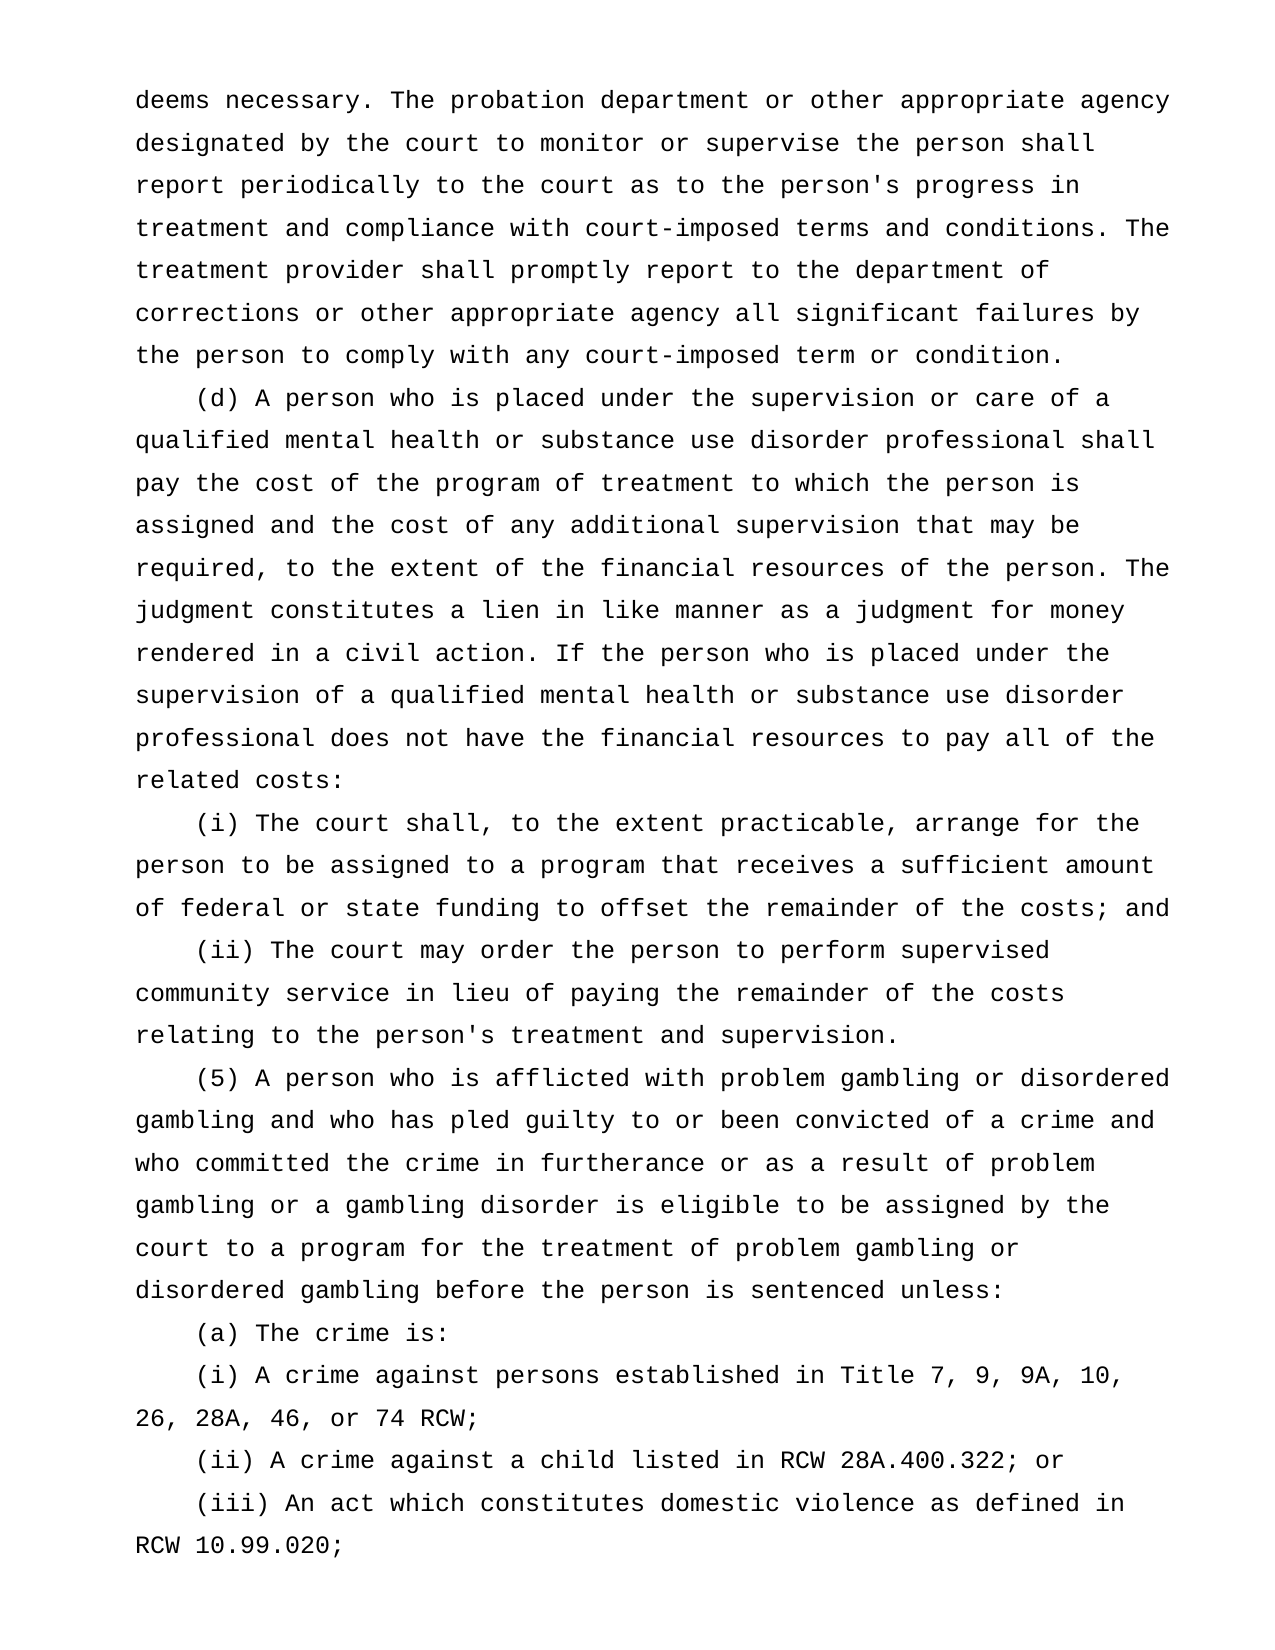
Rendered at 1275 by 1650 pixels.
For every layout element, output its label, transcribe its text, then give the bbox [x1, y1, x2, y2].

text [135, 75, 1170, 372]
text (i) The court shall, to the extent practicable, arrange for the person to be assigned to a program that receives a sufficient amount of federal or state funding to offset the remainder of the costs; and [135, 797, 1170, 925]
text (a) The crime is: [135, 1307, 1170, 1350]
text (5) A person who is afflicted with problem gambling or disordered gambling and who has pled guilty to or been convicted of a crime and who committed the crime in furtherance or as a result of problem gambling or a gambling disorder is eligible to be assigned by the court to a program for the treatment of problem gambling or disordered gambling before the person is sentenced unless: [135, 1052, 1170, 1307]
text (i) A crime against persons established in Title 7, 9, 9A, 10, 26, 28A, 46, or 74 RCW; [135, 1350, 1170, 1435]
text (d) A person who is placed under the supervision or care of a qualified mental health or substance use disorder professional shall pay the cost of the program of treatment to which the person is assigned and the cost of any additional supervision that may be required, to the extent of the financial resources of the person. The judgment constitutes a lien in like manner as a judgment for money rendered in a civil action. If the person who is placed under the supervision of a qualified mental health or substance use disorder professional does not have the financial resources to pay all of the related costs: [135, 372, 1170, 797]
text (iii) An act which constitutes domestic violence as defined in RCW 10.99.020; [135, 1477, 1170, 1562]
text (ii) A crime against a child listed in RCW 28A.400.322; or [135, 1435, 1170, 1477]
text (ii) The court may order the person to perform supervised community service in lieu of paying the remainder of the costs relating to the person's treatment and supervision. [135, 925, 1170, 1052]
